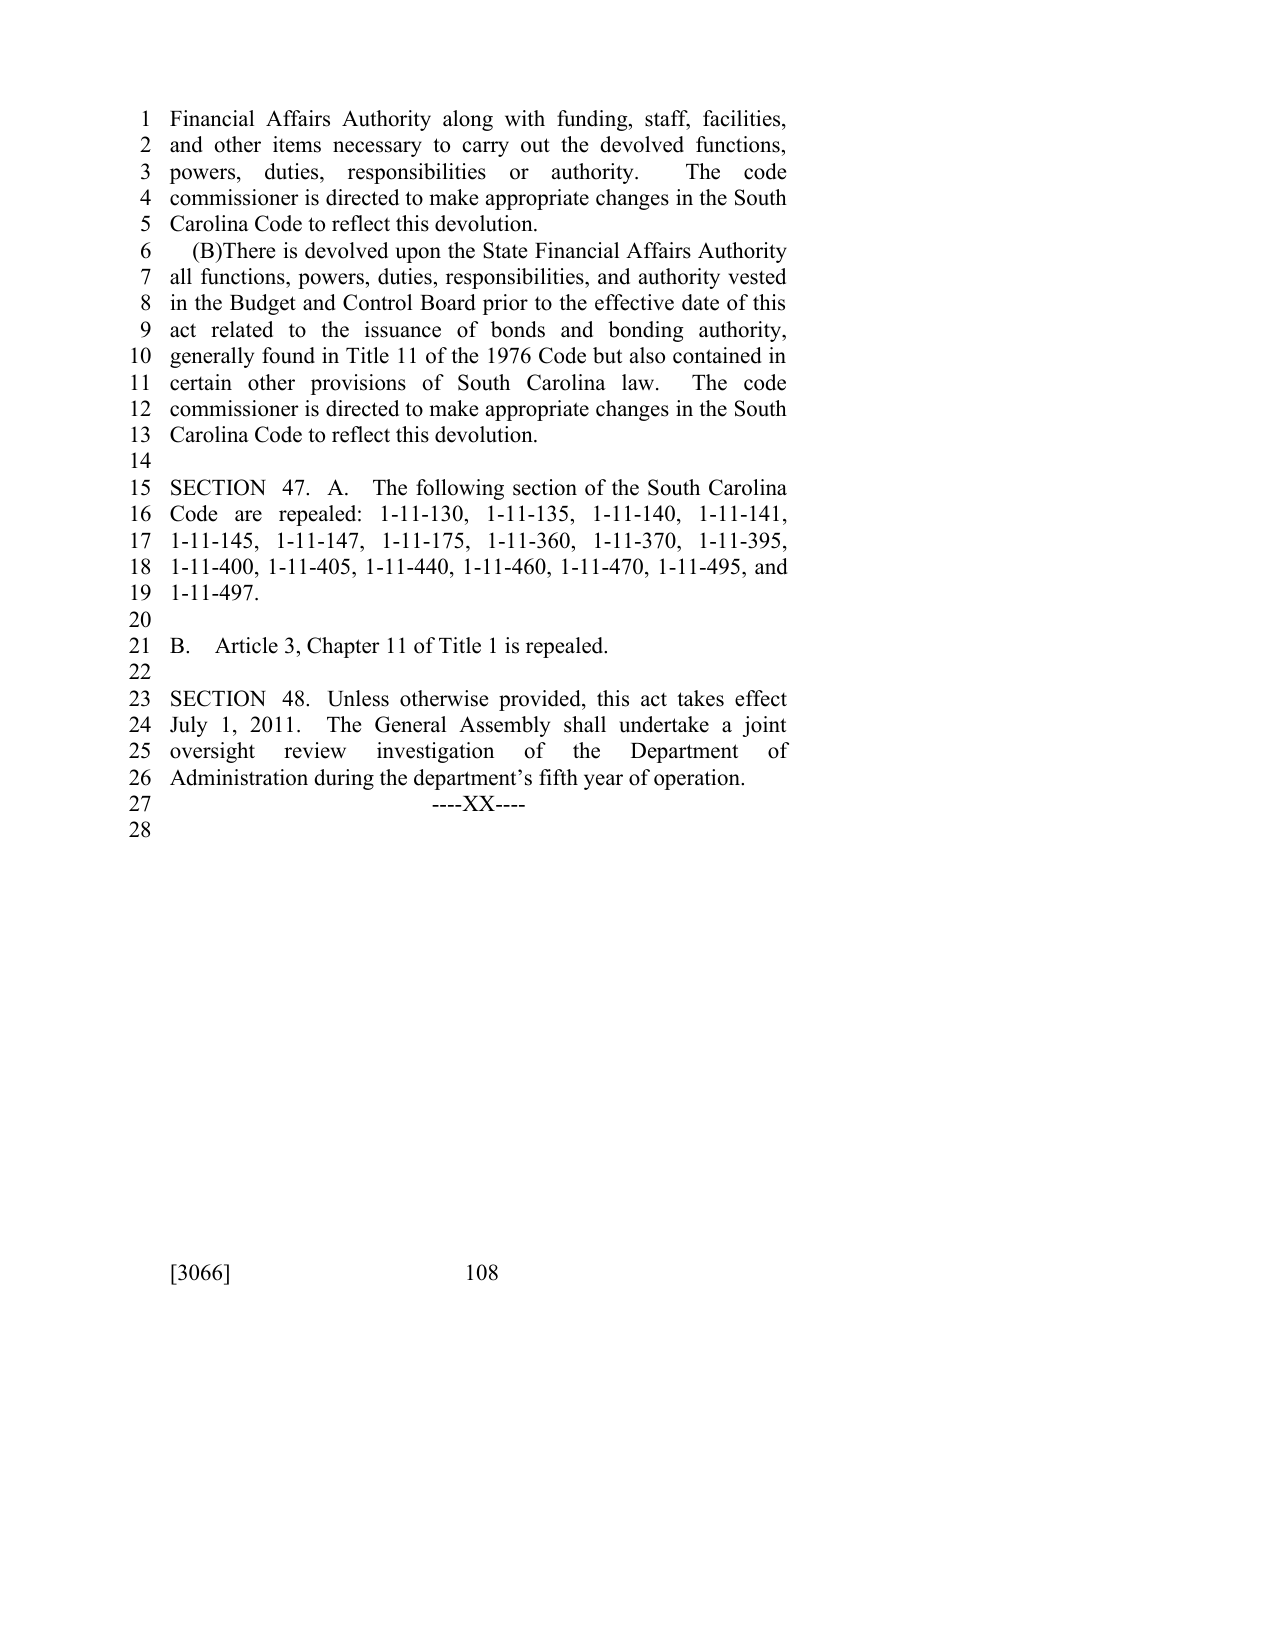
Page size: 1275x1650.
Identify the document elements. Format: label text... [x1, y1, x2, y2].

text (B)There is devolved upon the State Financial Affairs Authority all functions, powers, duties, responsibilities, and authority vested in the Budget and Control Board prior to the effective date of this act related to the issuance of bonds and bonding authority, generally found in Title 11 of the 1976 Code but also contained in certain other provisions of South Carolina law. The code commissioner is directed to make appropriate changes in the South Carolina Code to reflect this devolution. [169, 237, 787, 448]
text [169, 105, 787, 237]
text ----XX---- [169, 790, 787, 817]
text B. Article 3, Chapter 11 of Title 1 is repealed. [169, 632, 787, 658]
text SECTION 47. A. The following section of the South Carolina Code are repealed: 1-11-130, 1-11-135, 1-11-140, 1-11-141, 1-11-145, 1-11-147, 1-11-175, 1-11-360, 1-11-370, 1-11-395, 1-11-400, 1-11-405, 1-11-440, 1-11-460, 1-11-470, 1-11-495, and 1-11-497. [169, 474, 787, 606]
text SECTION 48. Unless otherwise provided, this act takes effect July 1, 2011. The General Assembly shall undertake a joint oversight review investigation of the Department of Administration during the department’s fifth year of operation. [169, 685, 787, 790]
